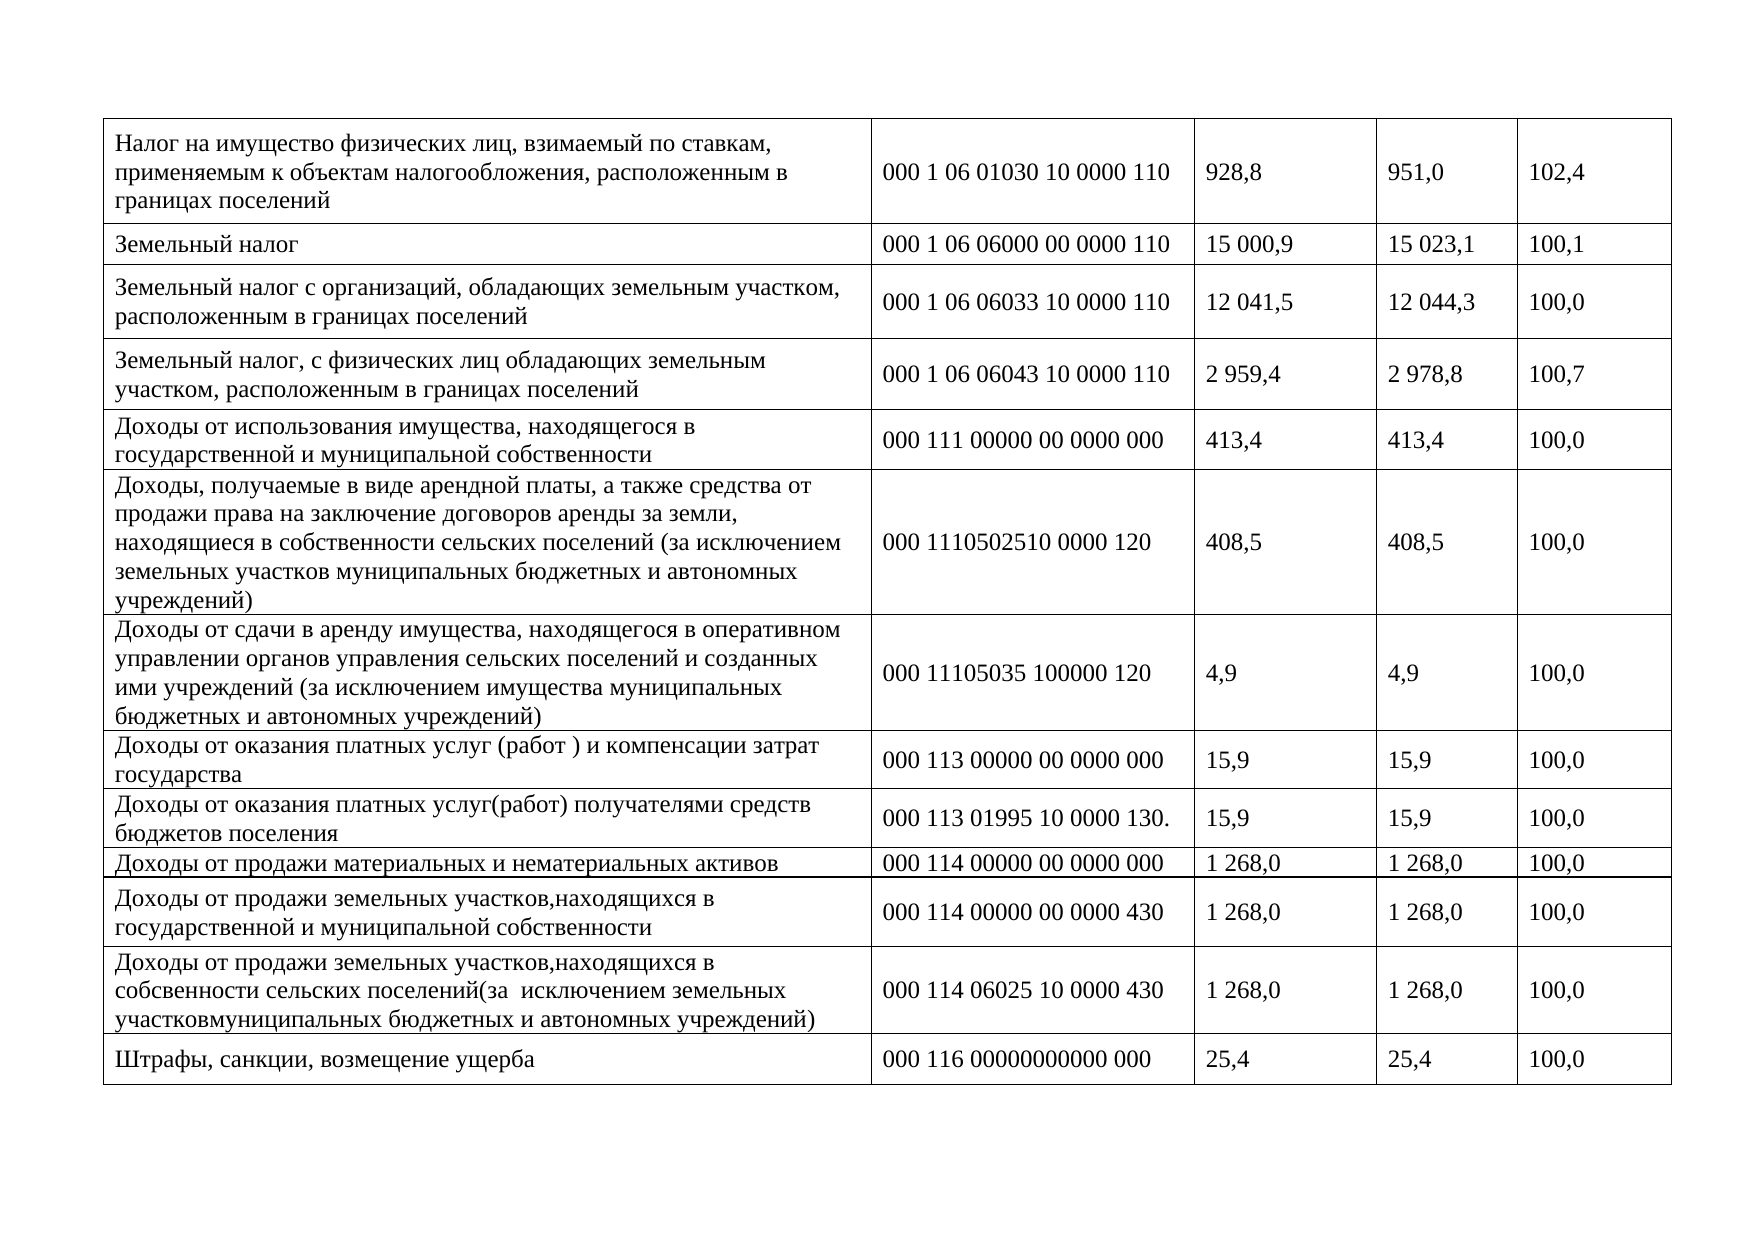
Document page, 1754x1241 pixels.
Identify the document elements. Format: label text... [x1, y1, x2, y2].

table_cell 15,9 [1195, 789, 1376, 847]
table_cell 000 116 00000000000 000 [872, 1034, 1194, 1084]
table_cell 100,0 [1518, 878, 1671, 946]
table_cell 1 268,0 [1377, 848, 1517, 876]
table_cell 100,7 [1518, 339, 1671, 409]
table_cell Доходы, получаемые в виде арендной платы, а также средства от продажи права на заключение договоров аренды за земли, находящиеся в собственности сельских поселений (за исключением земельных участков муниципальных бюджетных и автономных учреждений) [104, 470, 871, 613]
table_cell 15,9 [1377, 789, 1517, 847]
table_cell 000 11105035 100000 120 [872, 615, 1194, 729]
table_cell 000 1 06 06033 10 0000 110 [872, 265, 1194, 338]
table_cell 100,1 [1518, 224, 1671, 263]
table_cell 12 041,5 [1195, 265, 1376, 338]
table_cell 000 114 06025 10 0000 430 [872, 947, 1194, 1033]
table_cell 102,4 [1518, 119, 1671, 223]
table_cell 000 113 00000 00 0000 000 [872, 731, 1194, 788]
table_cell Доходы от продажи земельных участков,находящихся в государственной и муниципальной собственности [104, 878, 871, 946]
table_cell 100,0 [1518, 265, 1671, 338]
table_cell Налог на имущество физических лиц, взимаемый по ставкам, применяемым к объектам налогообложения, расположенным в границах поселений [104, 119, 871, 223]
table_cell 951,0 [1377, 119, 1517, 223]
table_cell 100,0 [1518, 615, 1671, 729]
table_cell 000 1 06 06000 00 0000 110 [872, 224, 1194, 263]
table_cell 100,0 [1518, 470, 1671, 613]
table_cell Земельный налог, с физических лиц обладающих земельным участком, расположенным в границах поселений [104, 339, 871, 409]
table_cell 100,0 [1518, 410, 1671, 469]
table_cell 000 1 06 01030 10 0000 110 [872, 119, 1194, 223]
table_cell Доходы от использования имущества, находящегося в государственной и муниципальной собственности [104, 410, 871, 469]
table_cell 000 114 00000 00 0000 430 [872, 878, 1194, 946]
table_cell 15,9 [1377, 731, 1517, 788]
table_cell 100,0 [1518, 947, 1671, 1033]
table_cell 100,0 [1518, 731, 1671, 788]
table_cell 2 959,4 [1195, 339, 1376, 409]
table_cell Земельный налог с организаций, обладающих земельным участком, расположенным в границах поселений [104, 265, 871, 338]
table_cell 1 268,0 [1195, 878, 1376, 946]
table_cell 15 023,1 [1377, 224, 1517, 263]
table_cell 413,4 [1195, 410, 1376, 469]
table_cell 000 111 00000 00 0000 000 [872, 410, 1194, 469]
table_cell 1 268,0 [1195, 848, 1376, 876]
table_cell 15,9 [1195, 731, 1376, 788]
table_cell Доходы от оказания платных услуг(работ) получателями средств бюджетов поселения [104, 789, 871, 847]
table_cell 000 1 06 06043 10 0000 110 [872, 339, 1194, 409]
table_cell 4,9 [1195, 615, 1376, 729]
table_cell 25,4 [1377, 1034, 1517, 1084]
table_cell Земельный налог [104, 224, 871, 263]
table_cell 413,4 [1377, 410, 1517, 469]
table_cell Доходы от сдачи в аренду имущества, находящегося в оперативном управлении органов управления сельских поселений и созданных ими учреждений (за исключением имущества муниципальных бюджетных и автономных учреждений) [104, 615, 871, 729]
table_cell 408,5 [1377, 470, 1517, 613]
table_cell 100,0 [1518, 848, 1671, 876]
table_cell Доходы от продажи земельных участков,находящихся в собсвенности сельских поселений(за исключением земельных участковмуниципальных бюджетных и автономных учреждений) [104, 947, 871, 1033]
table_cell 15 000,9 [1195, 224, 1376, 263]
table_cell 1 268,0 [1195, 947, 1376, 1033]
table_cell Штрафы, санкции, возмещение ущерба [104, 1034, 871, 1084]
table_cell 000 1110502510 0000 120 [872, 470, 1194, 613]
table_cell 100,0 [1518, 1034, 1671, 1084]
table_cell 928,8 [1195, 119, 1376, 223]
table_cell 12 044,3 [1377, 265, 1517, 338]
table_cell Доходы от оказания платных услуг (работ ) и компенсации затрат государства [104, 731, 871, 788]
table_cell 4,9 [1377, 615, 1517, 729]
table_cell Доходы от продажи материальных и нематериальных активов [104, 848, 871, 876]
table_cell 000 114 00000 00 0000 000 [872, 848, 1194, 876]
table_cell 1 268,0 [1377, 947, 1517, 1033]
table_cell 000 113 01995 10 0000 130. [872, 789, 1194, 847]
table_cell 100,0 [1518, 789, 1671, 847]
table_cell 25,4 [1195, 1034, 1376, 1084]
table_cell 1 268,0 [1377, 878, 1517, 946]
table_cell 2 978,8 [1377, 339, 1517, 409]
table_cell 408,5 [1195, 470, 1376, 613]
